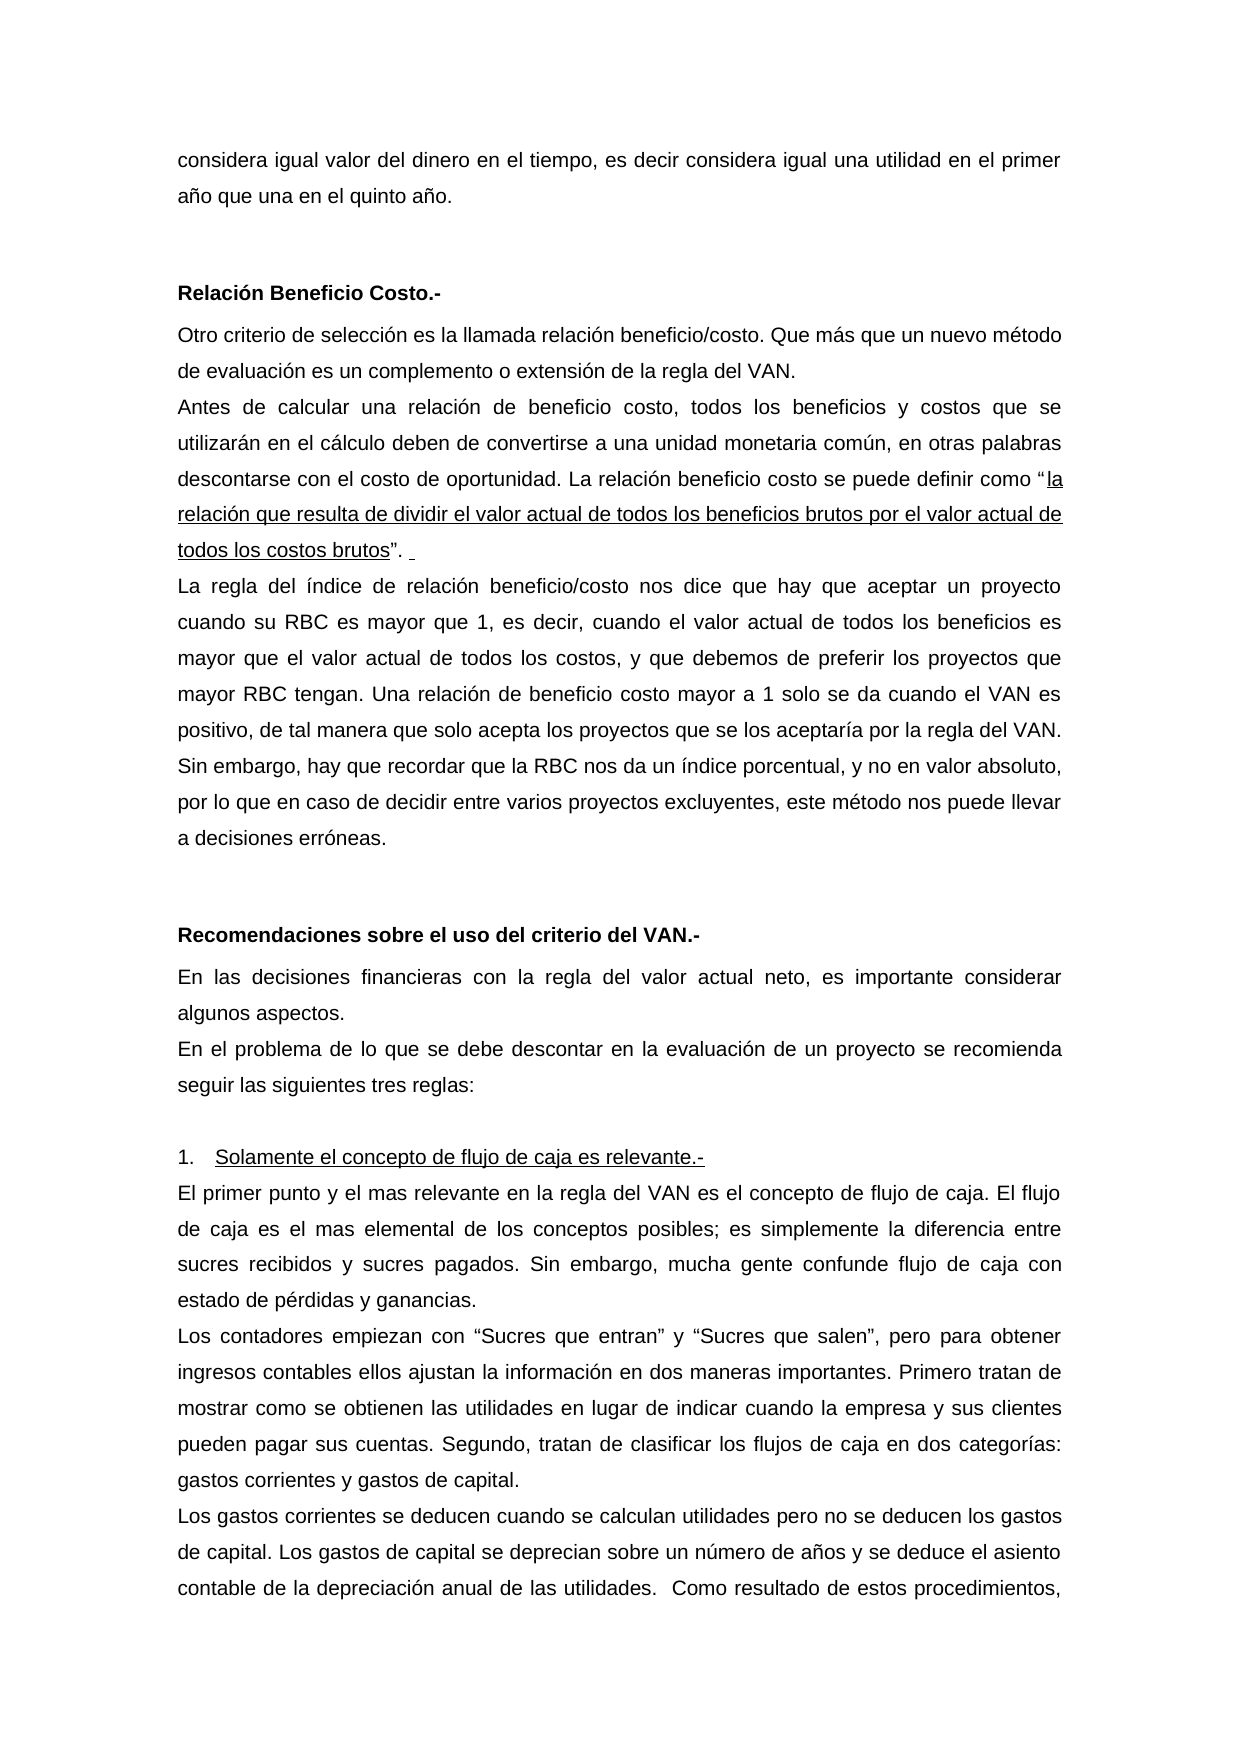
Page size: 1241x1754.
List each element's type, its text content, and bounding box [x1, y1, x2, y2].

text Otro criterio de selección es la llamada relación beneficio/costo. Que más que un nuevo método de evaluación es un complemento o extensión de la regla del VAN. [177, 323, 1063, 382]
text Los contadores empiezan con “Sucres que entran” y “Sucres que salen”, pero para obtener ingresos contables ellos ajustan la información en dos maneras importantes. Primero tratan de mostrar como se obtienen las utilidades en lugar de indicar cuando la empresa y sus clientes pueden pagar sus cuentas. Segundo, tratan de clasificar los flujos de caja en dos categorías: gastos corrientes y gastos de capital. [177, 1324, 1063, 1492]
subtitle Recomendaciones sobre el uso del criterio del VAN.- [177, 923, 1063, 947]
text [177, 148, 1063, 207]
text La regla del índice de relación beneficio/costo nos dice que hay que aceptar un proyecto cuando su RBC es mayor que 1, es decir, cuando el valor actual de todos los beneficios es mayor que el valor actual de todos los costos, y que debemos de preferir los proyectos que mayor RBC tengan. Una relación de beneficio costo mayor a 1 solo se da cuando el VAN es positivo, de tal manera que solo acepta los proyectos que se los aceptaría por la regla del VAN. Sin embargo, hay que recordar que la RBC nos da un índice porcentual, y no en valor absoluto, por lo que en caso de decidir entre varios proyectos excluyentes, este método nos puede llevar a decisiones erróneas. [177, 574, 1063, 850]
text Antes de calcular una relación de beneficio costo, todos los beneficios y costos que se utilizarán en el cálculo deben de convertirse a una unidad monetaria común, en otras palabras descontarse con el costo de oportunidad. La relación beneficio costo se puede definir como “la relación que resulta de dividir el valor actual de todos los beneficios brutos por el valor actual de todos los costos brutos”. [177, 524, 1063, 562]
subtitle Relación Beneficio Costo.- [177, 280, 1063, 304]
subtitle Solamente el concepto de flujo de caja es relevante.- [177, 1144, 1063, 1168]
text Antes de calcular una relación de beneficio costo, todos los beneficios y costos que se utilizarán en el cálculo deben de convertirse a una unidad monetaria común, en otras palabras descontarse con el costo de oportunidad. La relación beneficio costo se puede definir como “la relación que resulta de dividir el valor actual de todos los beneficios brutos por el valor actual de todos los costos brutos”. [177, 394, 1063, 523]
text En el problema de lo que se debe descontar en la evaluación de un proyecto se recomienda seguir las siguientes tres reglas: [177, 1037, 1063, 1097]
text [177, 1504, 1063, 1600]
text El primer punto y el mas relevante en la regla del VAN es el concepto de flujo de caja. El flujo de caja es el mas elemental de los conceptos posibles; es simplemente la diferencia entre sucres recibidos y sucres pagados. Sin embargo, mucha gente confunde flujo de caja con estado de pérdidas y ganancias. [177, 1180, 1063, 1312]
text En las decisiones financieras con la regla del valor actual neto, es importante considerar algunos aspectos. [177, 965, 1063, 1025]
